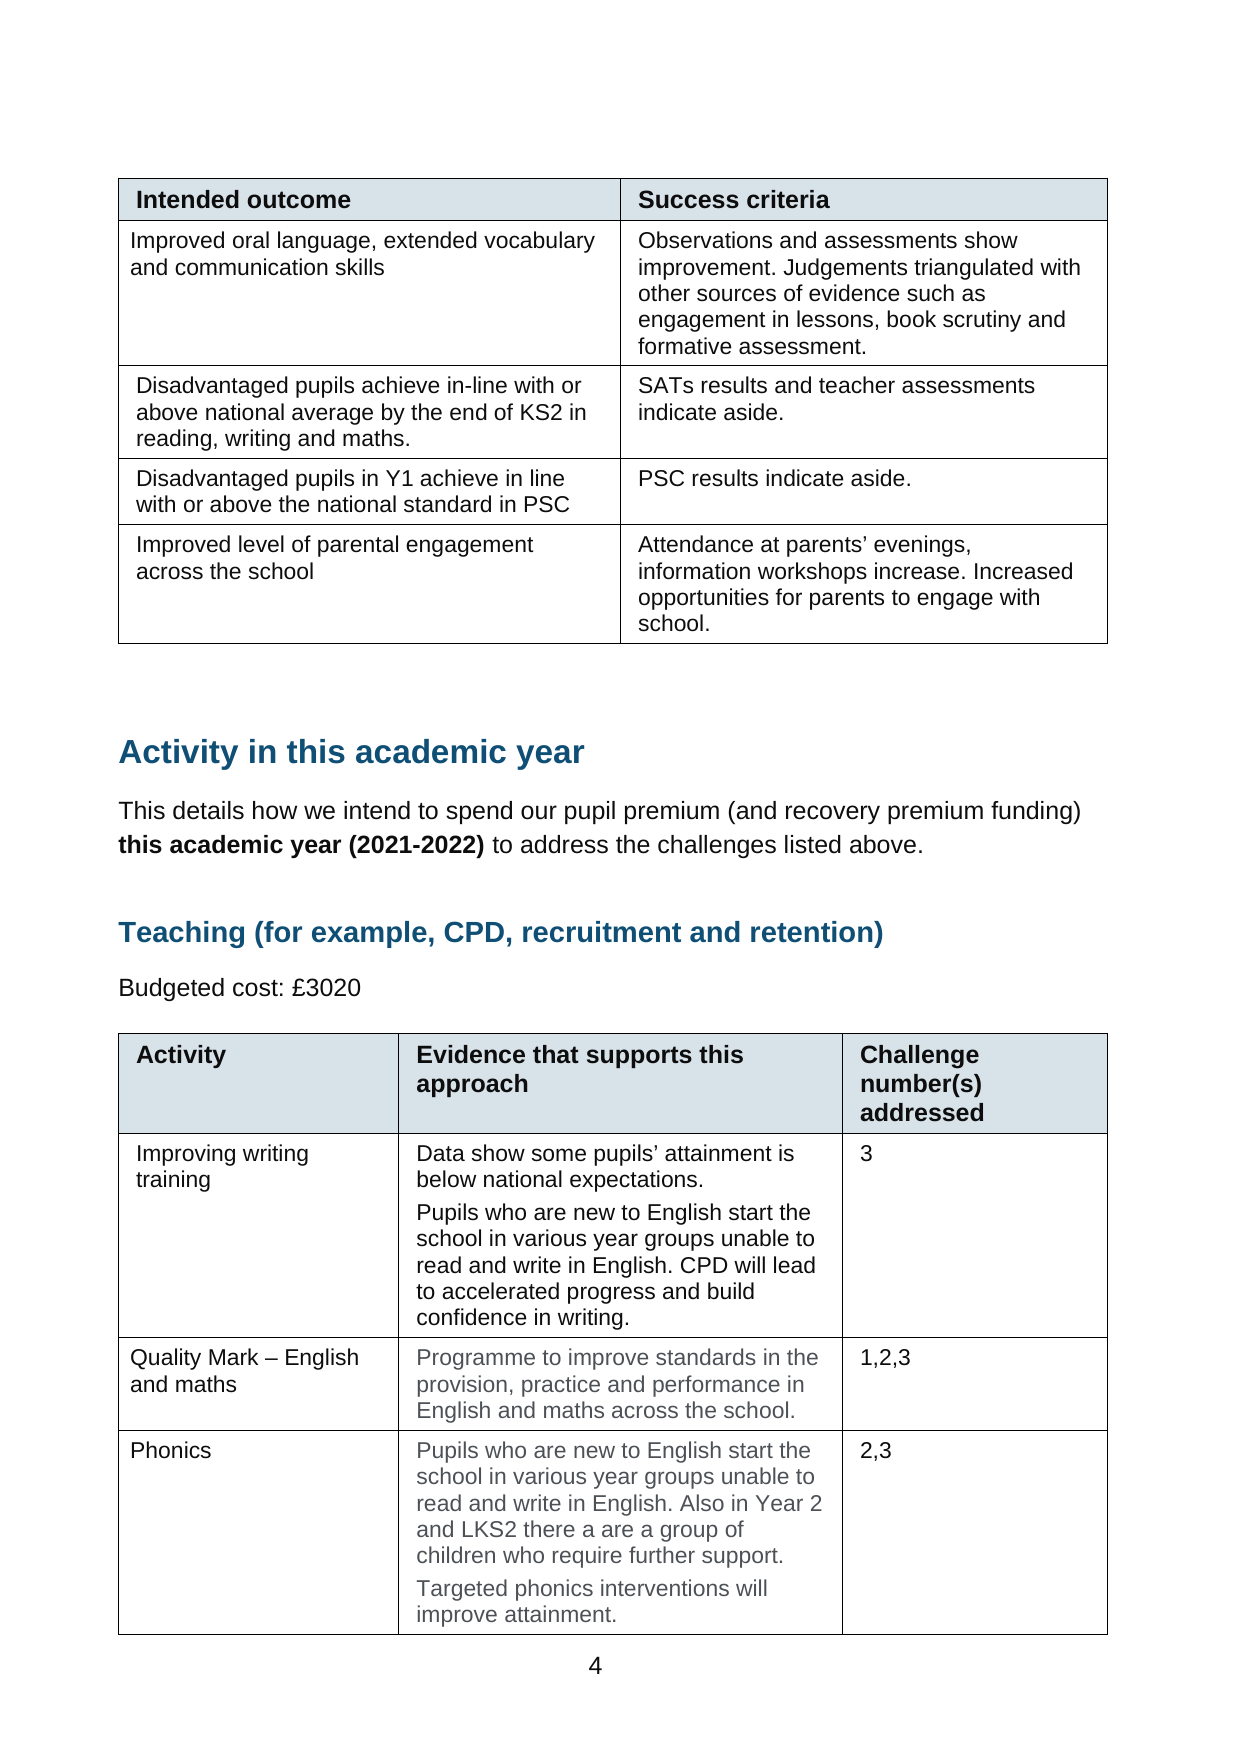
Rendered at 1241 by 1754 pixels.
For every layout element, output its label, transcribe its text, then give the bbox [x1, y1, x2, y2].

table_cell Quality Mark – English and maths [119, 1338, 398, 1429]
table_cell Disadvantaged pupils in Y1 achieve in line with or above the national standard in PSC [119, 459, 620, 524]
table_cell Observations and assessments show improvement. Judgements triangulated with other sources of evidence such as engagement in lessons, book scrutiny and formative assessment. [621, 221, 1107, 365]
table_header Challenge number(s) addressed [843, 1034, 1107, 1133]
table_cell SATs results and teacher assessments indicate aside. [621, 366, 1107, 458]
table_cell Improved oral language, extended vocabulary and communication skills [119, 221, 620, 365]
text This details how we intend to spend our pupil premium (and recovery premium funding) this academic year (2021-2022) to address the challenges listed above. [118, 796, 1107, 859]
text Budgeted cost: £3020 [118, 973, 1107, 1002]
table_header Evidence that supports this approach [399, 1034, 842, 1133]
subtitle Activity in this academic year [118, 732, 1107, 771]
table_cell Data show some pupils’ attainment is below national expectations. Pupils who are new to English start the school in various year groups unable to read and write in English. CPD will lead to accelerated progress and build confidence in writing. [399, 1134, 842, 1337]
table_cell Attendance at parents’ evenings, information workshops increase. Increased opportunities for parents to engage with school. [621, 525, 1107, 643]
table_cell Improved level of parental engagement across the school [119, 525, 620, 643]
table_header Activity [119, 1034, 398, 1133]
table_cell Disadvantaged pupils achieve in-line with or above national average by the end of KS2 in reading, writing and maths. [119, 366, 620, 458]
table_cell 2,3 [843, 1431, 1107, 1634]
table_cell Programme to improve standards in the provision, practice and performance in English and maths across the school. [399, 1338, 842, 1429]
table_cell Improving writing training [119, 1134, 398, 1337]
table_header Success criteria [621, 179, 1107, 220]
subtitle Teaching (for example, CPD, recruitment and retention) [118, 915, 1107, 948]
table_cell PSC results indicate aside. [621, 459, 1107, 524]
table_cell 1,2,3 [843, 1338, 1107, 1429]
table_cell 3 [843, 1134, 1107, 1337]
table_header Intended outcome [119, 179, 620, 220]
table_cell Pupils who are new to English start the school in various year groups unable to read and write in English. Also in Year 2 and LKS2 there a are a group of children who require further support. Targeted phonics interventions will improve attainment. [399, 1431, 842, 1634]
table_cell Phonics [119, 1431, 398, 1634]
